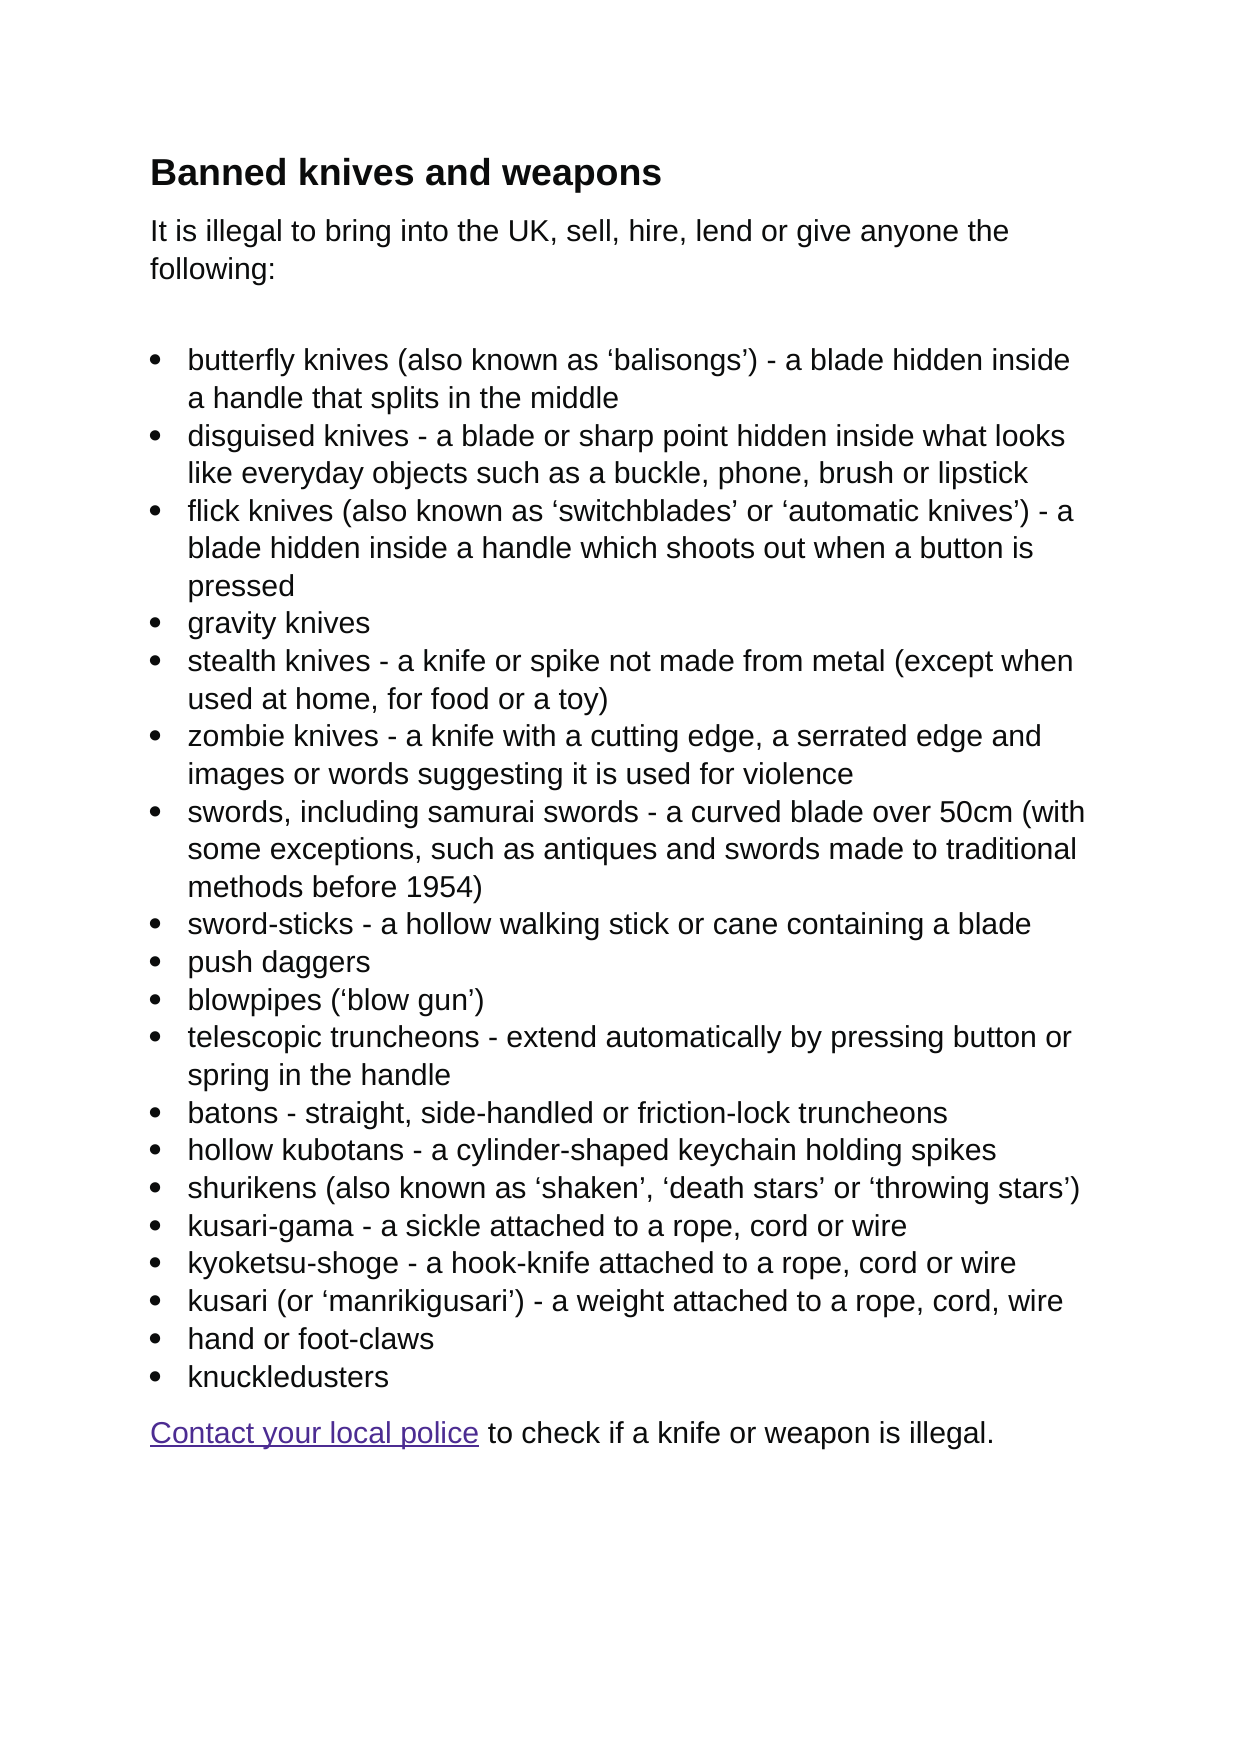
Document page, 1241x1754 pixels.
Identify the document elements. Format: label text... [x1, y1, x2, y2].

list butterfly knives (also known as ‘balisongs’) - a blade hidden inside a handle that splits in the middle [150, 342, 1090, 415]
list disguised knives - a blade or sharp point hidden inside what looks like everyday objects such as a buckle, phone, brush or lipstick [150, 418, 1090, 490]
list hollow kubotans - a cylinder-shaped keychain holding spikes [150, 1132, 1090, 1167]
list gravity knives [150, 606, 1090, 641]
text Contact your local police to check if a knife or weapon is illegal. [150, 1415, 1090, 1450]
list kusari (or ‘manrikigusari’) - a weight attached to a rope, cord, wire [150, 1283, 1090, 1318]
list telescopic truncheons - extend automatically by pressing button or spring in the handle [150, 1019, 1090, 1092]
list sword-sticks - a hollow walking stick or cane containing a blade [150, 906, 1090, 941]
list swords, including samurai swords - a curved blade over 50cm (with some exceptions, such as antiques and swords made to traditional methods before 1954) [150, 794, 1090, 904]
list kusari-gama - a sickle attached to a rope, cord or wire [150, 1208, 1090, 1243]
list knuckledusters [150, 1359, 1090, 1394]
list shurikens (also known as ‘shaken’, ‘death stars’ or ‘throwing stars’) [150, 1170, 1090, 1205]
list flick knives (also known as ‘switchblades’ or ‘automatic knives’) - a blade hidden inside a handle which shoots out when a button is pressed [150, 493, 1090, 603]
list stealth knives - a knife or spike not made from metal (except when used at home, for food or a toy) [150, 643, 1090, 716]
list push daggers [150, 944, 1090, 979]
list batons - straight, side-handled or friction-lock truncheons [150, 1095, 1090, 1130]
list zombie knives - a knife with a cutting edge, a serrated edge and images or words suggesting it is used for violence [150, 718, 1090, 791]
list kyoketsu-shoge - a hook-knife attached to a rope, cord or wire [150, 1246, 1090, 1281]
text It is illegal to bring into the UK, sell, hire, lend or give anyone the following: [150, 213, 1090, 286]
text Banned knives and weapons [150, 150, 1090, 193]
list blowpipes (‘blow gun’) [150, 982, 1090, 1017]
list hand or foot-claws [150, 1321, 1090, 1356]
